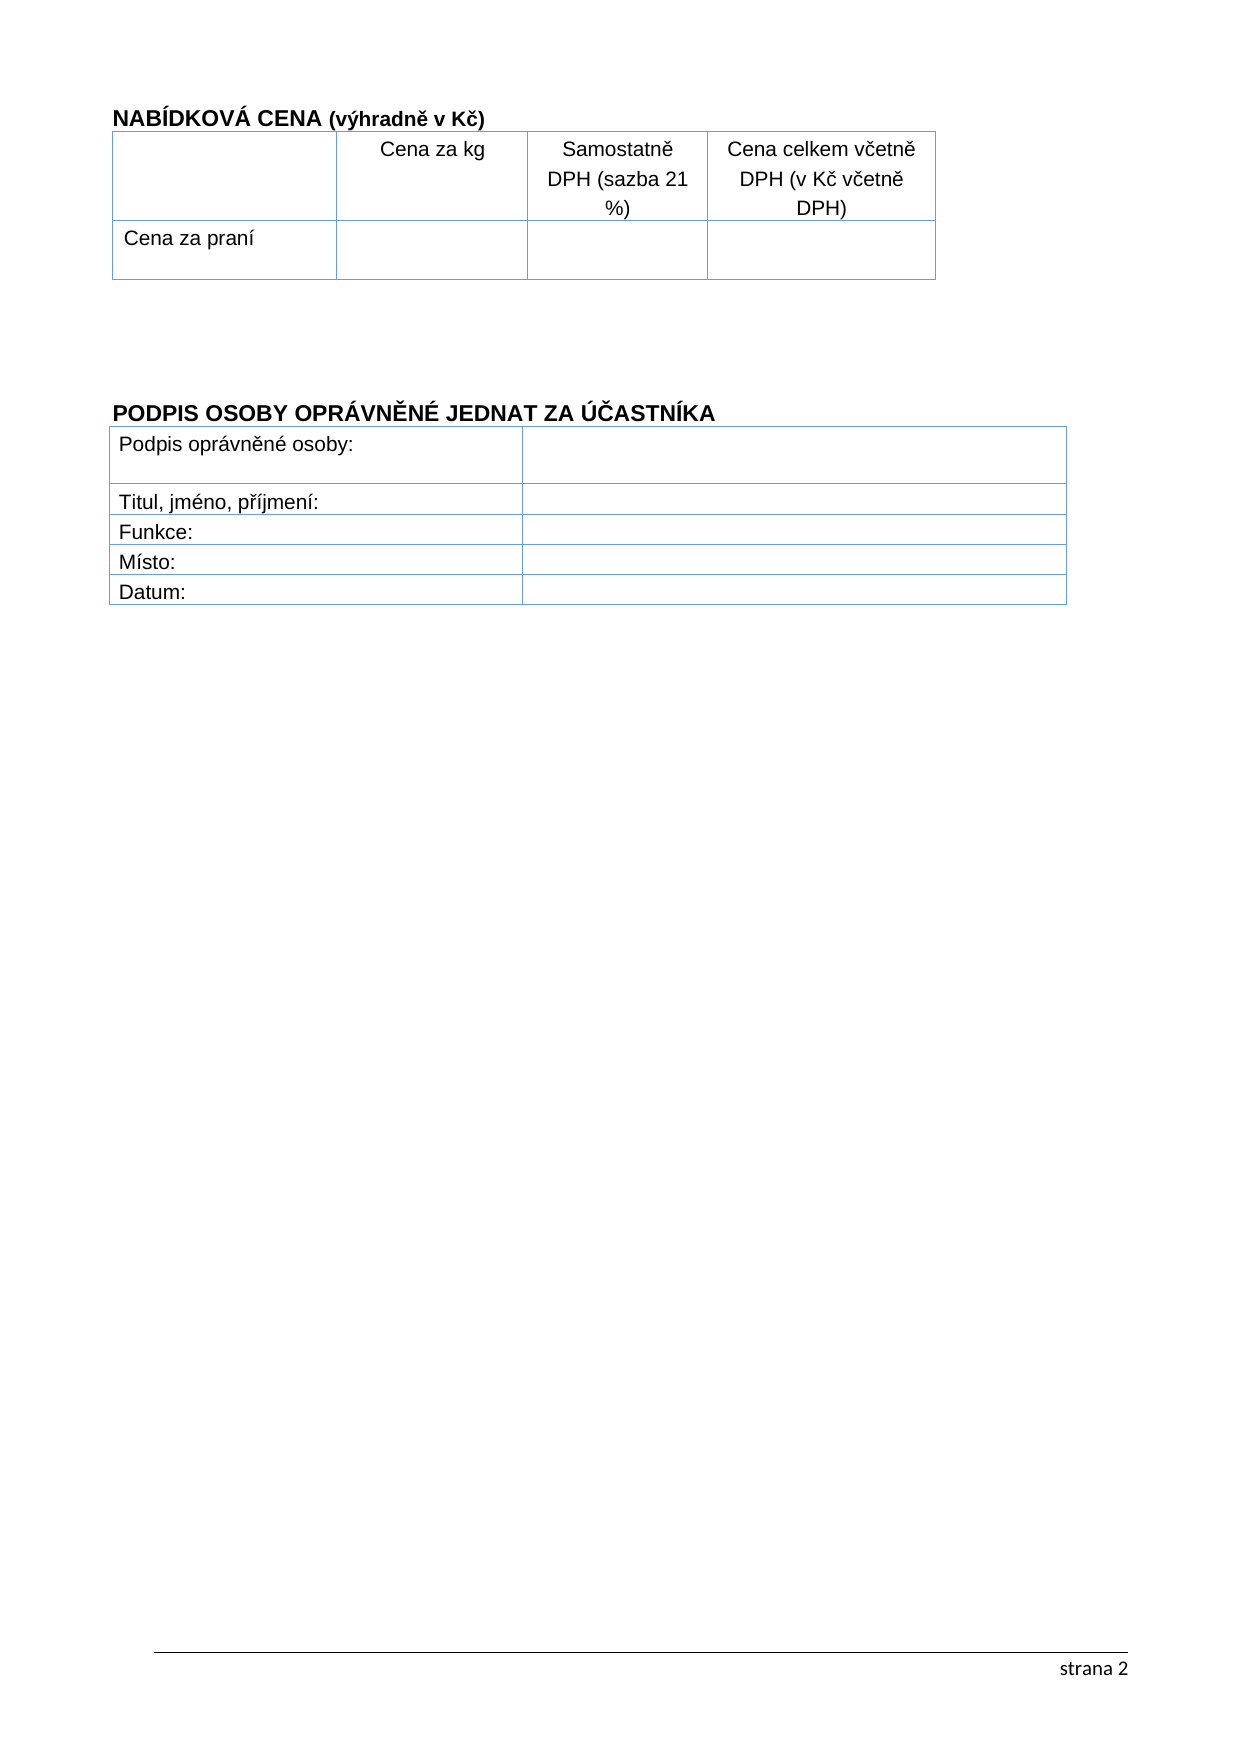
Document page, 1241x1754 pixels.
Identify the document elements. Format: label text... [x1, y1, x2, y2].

table_cell Datum: [110, 575, 522, 604]
table_cell [523, 515, 1066, 544]
table_cell [337, 221, 527, 279]
text Podpis osoby oprávněné jednat za ÚČASTNÍKA [112, 397, 1128, 426]
table_cell [523, 545, 1066, 574]
table_header Samostatně DPH (sazba 21 %) [528, 132, 707, 219]
table_cell [528, 221, 707, 279]
table_cell Místo: [110, 545, 522, 574]
text Nabídková cena (výhradně v Kč) [112, 102, 1128, 131]
table_cell [523, 575, 1066, 604]
table_cell Funkce: [110, 515, 522, 544]
table_header Cena celkem včetně DPH (v Kč včetně DPH) [708, 132, 935, 219]
table_header [113, 132, 336, 219]
table_cell [708, 221, 935, 279]
table_header [523, 427, 1066, 483]
table_cell Cena za praní [113, 221, 336, 279]
table_header Cena za kg [337, 132, 527, 219]
table_header Podpis oprávněné osoby: [110, 427, 522, 483]
table_cell [523, 484, 1066, 513]
table_cell Titul, jméno, příjmení: [110, 484, 522, 513]
